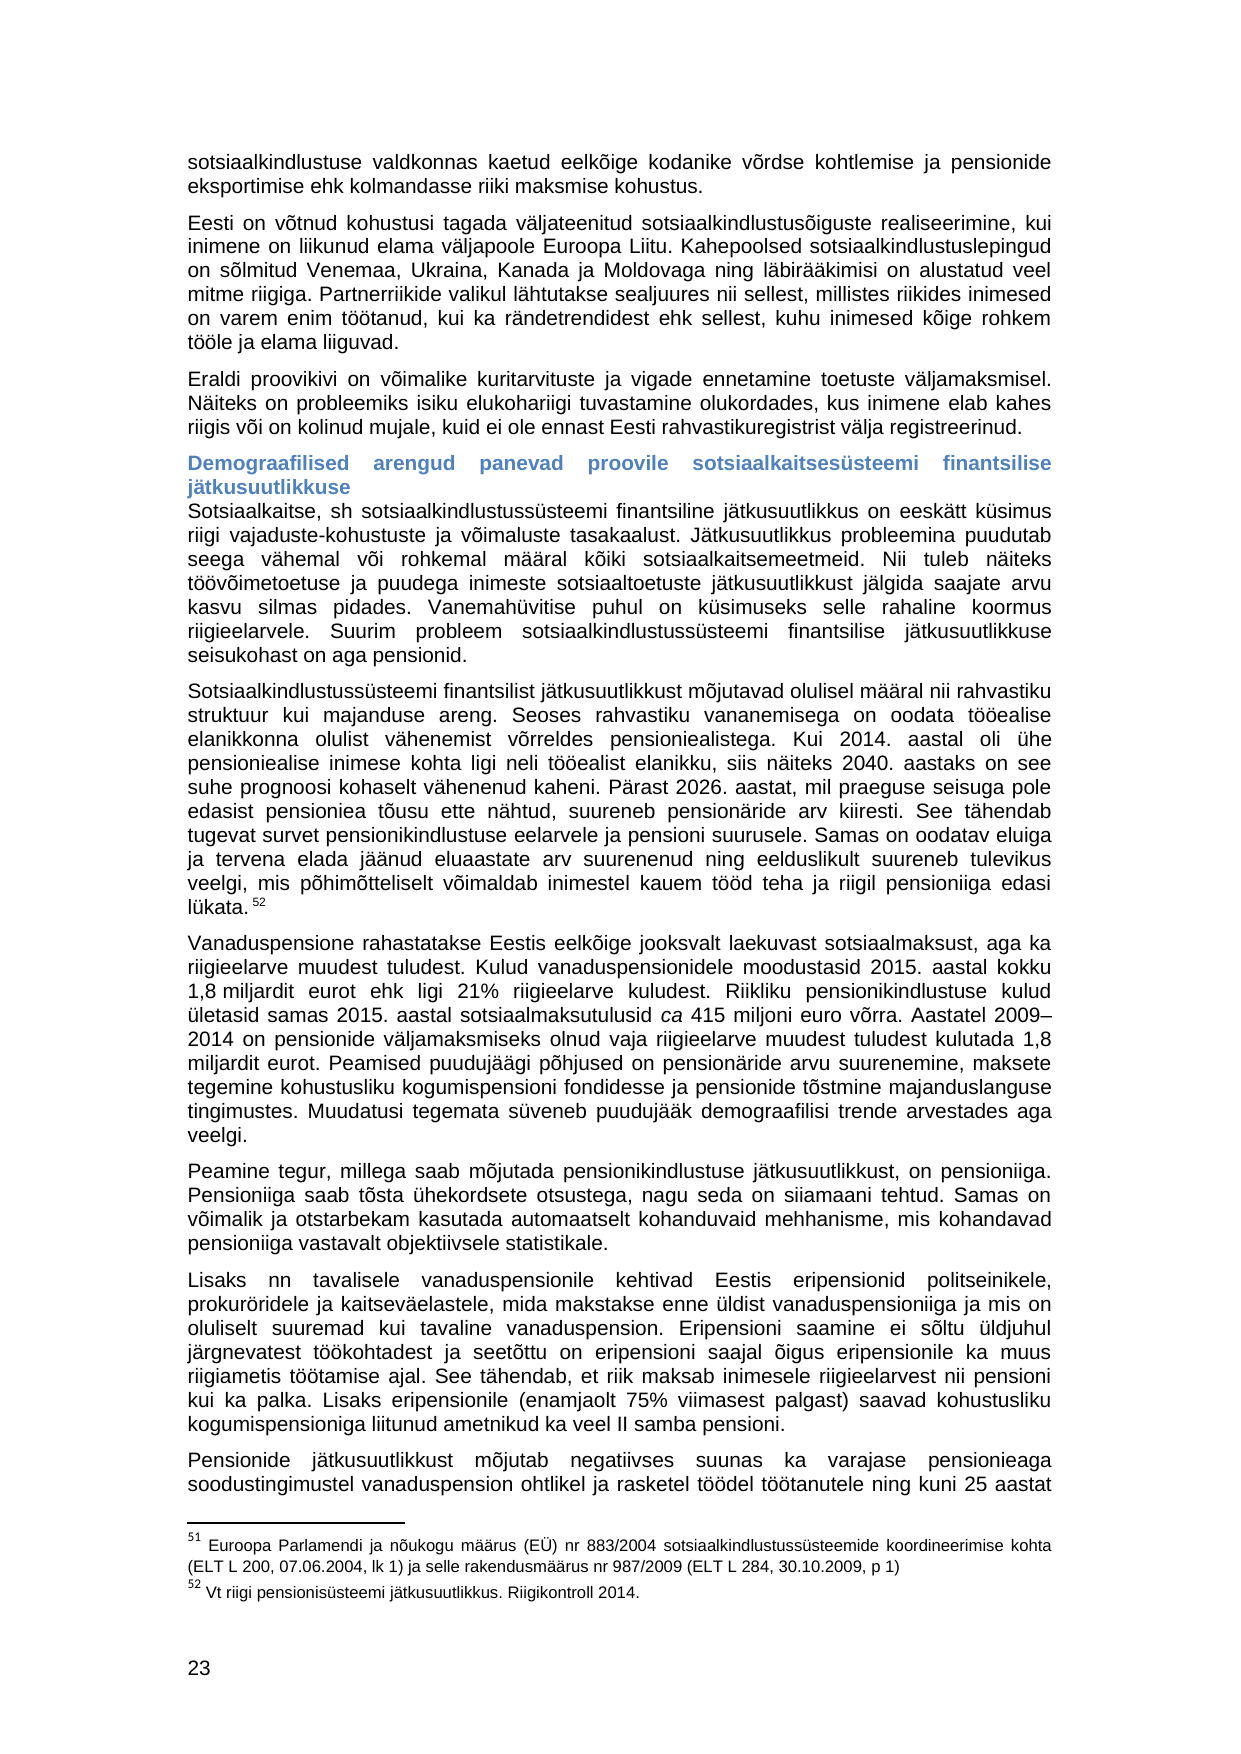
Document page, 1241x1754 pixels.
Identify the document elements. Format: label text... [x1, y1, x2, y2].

text Peamine tegur, millega saab mõjutada pensionikindlustuse jätkusuutlikkust, on pensioniiga. Pensioniiga saab tõsta ühekordsete otsustega, nagu seda on siiamaani tehtud. Samas on võimalik ja otstarbekam kasutada automaatselt kohanduvaid mehhanisme, mis kohandavad pensioniiga vastavalt objektiivsele statistikale. [187, 1159, 1053, 1255]
text Vanaduspensione rahastatakse Eestis eelkõige jooksvalt laekuvast sotsiaalmaksust, aga ka riigieelarve muudest tuludest. Kulud vanaduspensionidele moodustasid 2015. aastal kokku 1,8 miljardit eurot ehk ligi 21% riigieelarve kuludest. Riikliku pensionikindlustuse kulud ületasid samas 2015. aastal sotsiaalmaksutulusid ca 415 miljoni euro võrra. Aastatel 2009–2014 on pensionide väljamaksmiseks olnud vaja riigieelarve muudest tuludest kulutada 1,8 miljardit eurot. Peamised puudujäägi põhjused on pensionäride arvu suurenemine, maksete tegemine kohustusliku kogumispensioni fondidesse ja pensionide tõstmine majanduslanguse tingimustes. Muudatusi tegemata süveneb puudujääk demograafilisi trende arvestades aga veelgi. [187, 931, 1053, 1147]
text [187, 1448, 1053, 1496]
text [187, 150, 1053, 198]
text Eesti on võtnud kohustusi tagada väljateenitud sotsiaalkindlustusõiguste realiseerimine, kui inimene on liikunud elama väljapoole Euroopa Liitu. Kahepoolsed sotsiaalkindlustuslepingud on sõlmitud Venemaa, Ukraina, Kanada ja Moldovaga ning läbirääkimisi on alustatud veel mitme riigiga. Partnerriikide valikul lähtutakse sealjuures nii sellest, millistes riikides inimesed on varem enim töötanud, kui ka rändetrendidest ehk sellest, kuhu inimesed kõige rohkem tööle ja elama liiguvad. [187, 210, 1053, 354]
text Demograafilised arengud panevad proovile sotsiaalkaitsesüsteemi finantsilise jätkusuutlikkuse [187, 451, 1053, 499]
text Sotsiaalkindlustussüsteemi finantsilist jätkusuutlikkust mõjutavad olulisel määral nii rahvastiku struktuur kui majanduse areng. Seoses rahvastiku vananemisega on oodata tööealise elanikkonna olulist vähenemist võrreldes pensioniealistega. Kui 2014. aastal oli ühe pensioniealise inimese kohta ligi neli tööealist elanikku, siis näiteks 2040. aastaks on see suhe prognoosi kohaselt vähenenud kaheni. Pärast 2026. aastat, mil praeguse seisuga pole edasist pensioniea tõusu ette nähtud, suureneb pensionäride arv kiiresti. See tähendab tugevat survet pensionikindlustuse eelarvele ja pensioni suurusele. Samas on oodatav eluiga ja tervena elada jäänud eluaastate arv suurenenud ning eelduslikult suureneb tulevikus veelgi, mis põhimõtteliselt võimaldab inimestel kauem tööd teha ja riigil pensioniiga edasi lükata. [187, 679, 1053, 919]
text Eraldi proovikivi on võimalike kuritarvituste ja vigade ennetamine toetuste väljamaksmisel. Näiteks on probleemiks isiku elukohariigi tuvastamine olukordades, kus inimene elab kahes riigis või on kolinud mujale, kuid ei ole ennast Eesti rahvastikuregistrist välja registreerinud. [187, 367, 1053, 438]
text Lisaks nn tavalisele vanaduspensionile kehtivad Eestis eripensionid politseinikele, prokuröridele ja kaitseväelastele, mida makstakse enne üldist vanaduspensioniiga ja mis on oluliselt suuremad kui tavaline vanaduspension. Eripensioni saamine ei sõltu üldjuhul järgnevatest töökohtadest ja seetõttu on eripensioni saajal õigus eripensionile ka muus riigiametis töötamise ajal. See tähendab, et riik maksab inimesele riigieelarvest nii pensioni kui ka palka. Lisaks eripensionile (enamjaolt 75% viimasest palgast) saavad kohustusliku kogumispensioniga liitunud ametnikud ka veel II samba pensioni. [187, 1268, 1053, 1435]
text Sotsiaalkaitse, sh sotsiaalkindlustussüsteemi finantsiline jätkusuutlikkus on eeskätt küsimus riigi vajaduste-kohustuste ja võimaluste tasakaalust. Jätkusuutlikkus probleemina puudutab seega vähemal või rohkemal määral kõiki sotsiaalkaitsemeetmeid. Nii tuleb näiteks töövõimetoetuse ja puudega inimeste sotsiaaltoetuste jätkusuutlikkust jälgida saajate arvu kasvu silmas pidades. Vanemahüvitise puhul on küsimuseks selle rahaline koormus riigieelarvele. Suurim probleem sotsiaalkindlustussüsteemi finantsilise jätkusuutlikkuse seisukohast on aga pensionid. [187, 499, 1053, 667]
